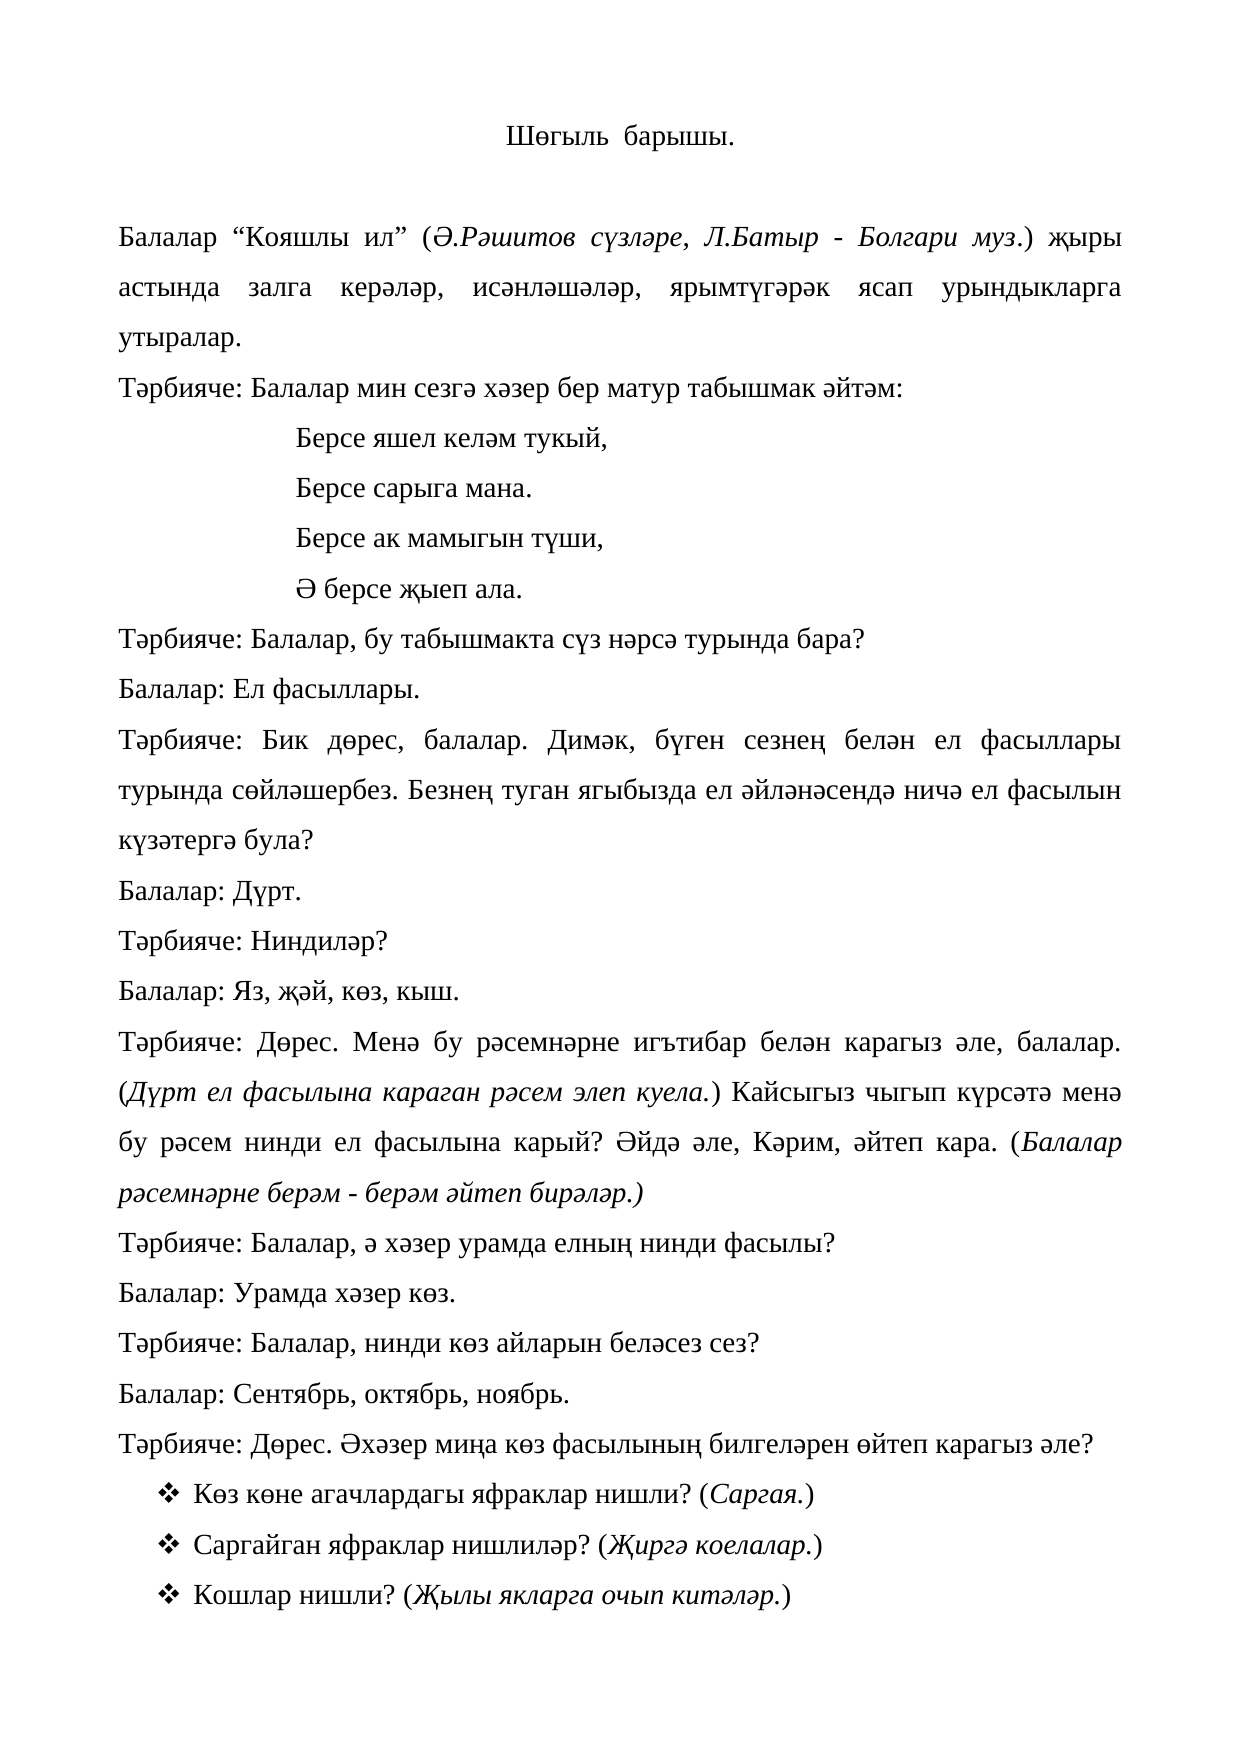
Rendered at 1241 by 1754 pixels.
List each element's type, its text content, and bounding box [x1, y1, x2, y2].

text Тәрбияче: Балалар, нинди көз айларын беләсез сез? [118, 1326, 1122, 1359]
text Балалар “Кояшлы ил” (Ә.Рәшитов сүзләре, Л.Батыр - Болгари муз.) җыры астында залга керәләр, исәнләшәләр, ярымтүгәрәк ясап урындыкларга утыралар. [118, 219, 1122, 353]
text Балалар: Яз, җәй, көз, кыш. [118, 973, 1122, 1007]
list Көз көне агачлардагы яфраклар нишли? (Саргая.) [156, 1477, 1122, 1510]
text Балалар: Сентябрь, октябрь, ноябрь. [118, 1376, 1122, 1409]
text Тәрбияче: Дөрес. Әхәзер миңа көз фасылының билгеләрен өйтеп карагыз әле? [118, 1426, 1122, 1460]
text Балалар: Дүрт. [118, 873, 1122, 906]
text Тәрбияче: Дөрес. Менә бу рәсемнәрне игътибар белән карагыз әле, балалар. (Дүрт ел фасылына караган рәсем элеп куела.) Кайсыгыз чыгып күрсәтә менә бу рәсем нинди ел фасылына карый? Әйдә әле, Кәрим, әйтеп кара. (Балалар рәсемнәрне берәм - берәм әйтеп бирәләр.) [118, 1024, 1122, 1208]
text Берсе яшел келәм тукый, [295, 420, 1122, 453]
text Ә берсе җыеп ала. [295, 571, 1122, 604]
text Тәрбияче: Ниндиләр? [118, 923, 1122, 957]
text Тәрбияче: Балалар мин сезгә хәзер бер матур табышмак әйтәм: [118, 370, 1122, 403]
text Берсе ак мамыгын түши, [295, 521, 1122, 554]
text Шөгыль барышы. [118, 118, 1122, 152]
list Саргайган яфраклар нишлиләр? (Җиргә коелалар.) [156, 1527, 1122, 1561]
text Тәрбияче: Бик дөрес, балалар. Димәк, бүген сезнең белән ел фасыллары турында сөйләшербез. Безнең туган ягыбызда ел әйләнәсендә ничә ел фасылын күзәтергә була? [118, 722, 1122, 856]
text Тәрбияче: Балалар, бу табышмакта сүз нәрсә турында бара? [118, 621, 1122, 655]
text Балалар: Урамда хәзер көз. [118, 1275, 1122, 1309]
text Берсе сарыга мана. [295, 470, 1122, 504]
text Тәрбияче: Балалар, ә хәзер урамда елның нинди фасылы? [118, 1225, 1122, 1258]
text Балалар: Ел фасыллары. [118, 672, 1122, 705]
list Кошлар нишли? (Җылы якларга очып китәләр.) [156, 1577, 1122, 1611]
